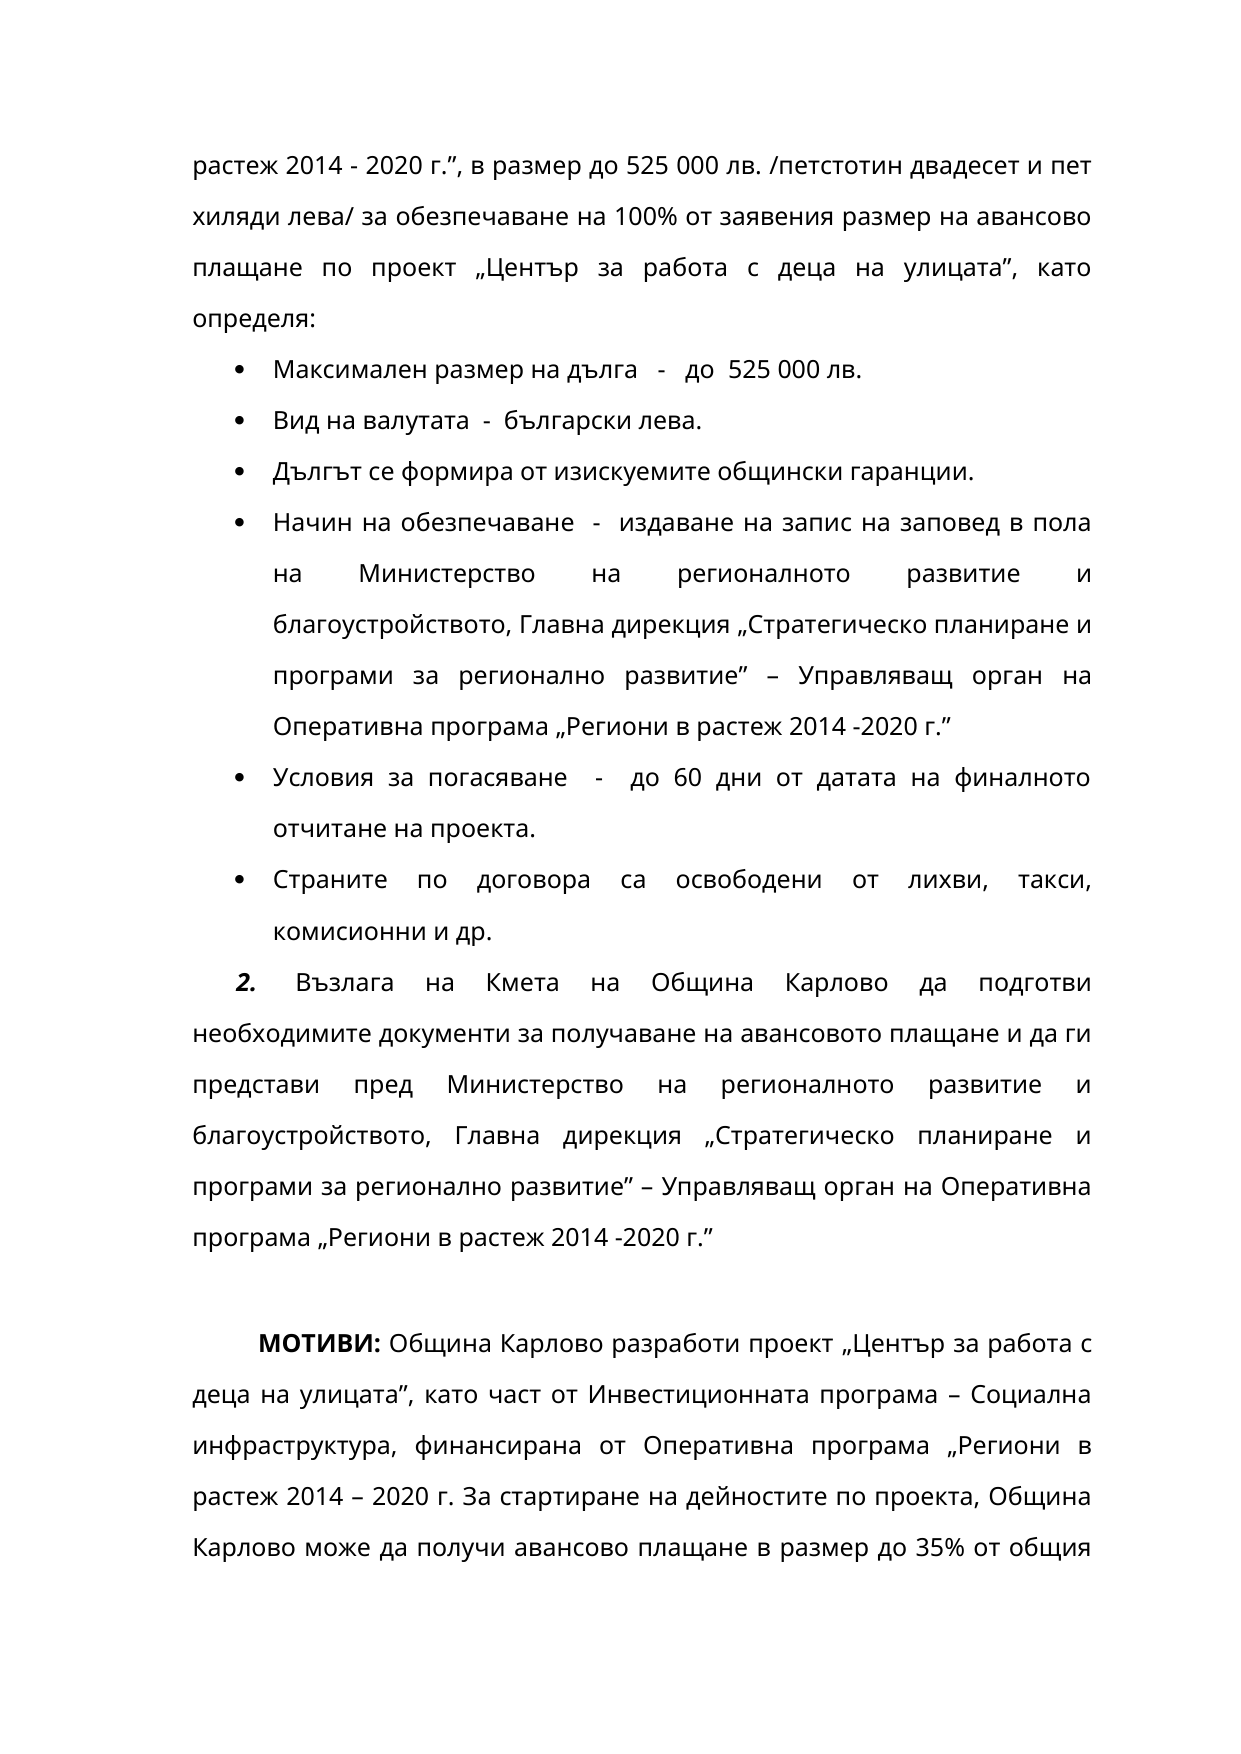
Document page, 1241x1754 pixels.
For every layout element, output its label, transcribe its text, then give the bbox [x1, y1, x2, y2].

list Максимален размер на дълга - до 525 000 лв. [235, 352, 1093, 386]
list Начин на обезпечаване - издаване на запис на заповед в пола на Министерство на регионалното развитие и благоустройството, Главна дирекция „Стратегическо планиране и програми за регионално развитие” – Управляващ орган на Оперативна програма „Региони в растеж 2014 -2020 г.” [235, 505, 1093, 743]
list Дългът се формира от изискуемите общински гаранции. [235, 454, 1093, 488]
list Възлага на Кмета на Община Карлово да подготви необходимите документи за получаване на авансовото плащане и да ги представи пред Министерство на регионалното развитие и благоустройството, Главна дирекция „Стратегическо планиране и програми за регионално развитие” – Управляващ орган на Оперативна програма „Региони в растеж 2014 -2020 г.” [192, 964, 1093, 1253]
list Страните по договора са освободени от лихви, такси, комисионни и др. [235, 862, 1093, 947]
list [192, 148, 1093, 335]
list Условия за погасяване - до 60 дни от датата на финалното отчитане на проекта. [235, 760, 1093, 845]
list Вид на валутата - български лева. [235, 403, 1093, 437]
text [148, 1325, 1093, 1564]
